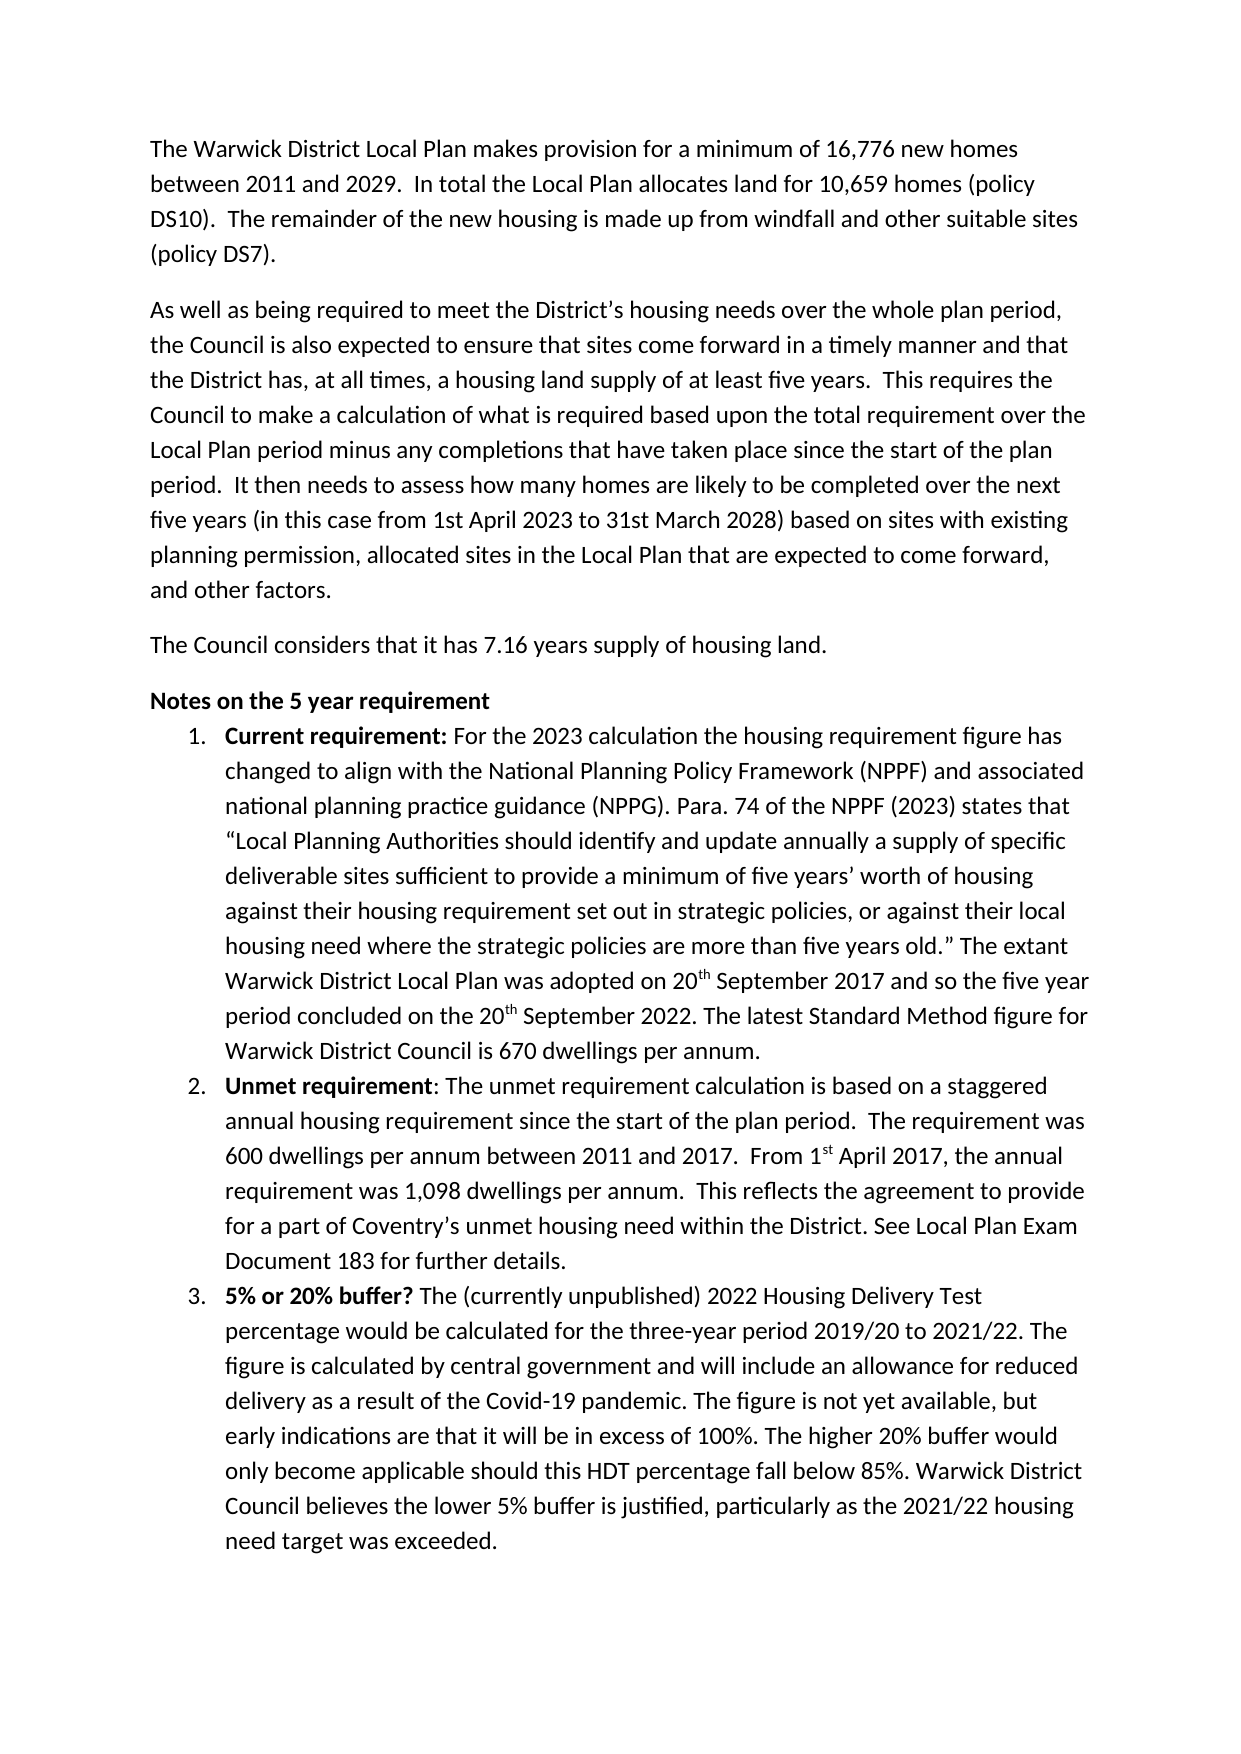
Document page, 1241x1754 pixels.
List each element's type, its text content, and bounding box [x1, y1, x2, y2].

list 5% or 20% buffer? The (currently unpublished) 2022 Housing Delivery Test percentage would be calculated for the three-year period 2019/20 to 2021/22. The figure is calculated by central government and will include an allowance for reduced delivery as a result of the Covid-19 pandemic. The figure is not yet available, but early indications are that it will be in excess of 100%. The higher 20% buffer would only become applicable should this HDT percentage fall below 85%. Warwick District Council believes the lower 5% buffer is justified, particularly as the 2021/22 housing need target was exceeded. [187, 1280, 1090, 1556]
list Current requirement: For the 2023 calculation the housing requirement figure has changed to align with the National Planning Policy Framework (NPPF) and associated national planning practice guidance (NPPG). Para. 74 of the NPPF (2023) states that “Local Planning Authorities should identify and update annually a supply of specific deliverable sites sufficient to provide a minimum of five years’ worth of housing against their housing requirement set out in strategic policies, or against their local housing need where the strategic policies are more than five years old.” The extant Warwick District Local Plan was adopted on 20th September 2017 and so the five year period concluded on the 20th September 2022. The latest Standard Method figure for Warwick District Council is 670 dwellings per annum. [187, 720, 1090, 1066]
text The Warwick District Local Plan makes provision for a minimum of 16,776 new homes between 2011 and 2029. In total the Local Plan allocates land for 10,659 homes (policy DS10). The remainder of the new housing is made up from windfall and other suitable sites (policy DS7). [150, 133, 1090, 268]
subtitle Notes on the 5 year requirement [150, 685, 1090, 716]
text The Council considers that it has 7.16 years supply of housing land. [150, 629, 1090, 660]
list Unmet requirement: The unmet requirement calculation is based on a staggered annual housing requirement since the start of the plan period. The requirement was 600 dwellings per annum between 2011 and 2017. From 1st April 2017, the annual requirement was 1,098 dwellings per annum. This reflects the agreement to provide for a part of Coventry’s unmet housing need within the District. See Local Plan Exam Document 183 for further details. [187, 1070, 1090, 1276]
text As well as being required to meet the District’s housing needs over the whole plan period, the Council is also expected to ensure that sites come forward in a timely manner and that the District has, at all times, a housing land supply of at least five years. This requires the Council to make a calculation of what is required based upon the total requirement over the Local Plan period minus any completions that have taken place since the start of the plan period. It then needs to assess how many homes are likely to be completed over the next five years (in this case from 1st April 2023 to 31st March 2028) based on sites with existing planning permission, allocated sites in the Local Plan that are expected to come forward, and other factors. [150, 294, 1090, 604]
